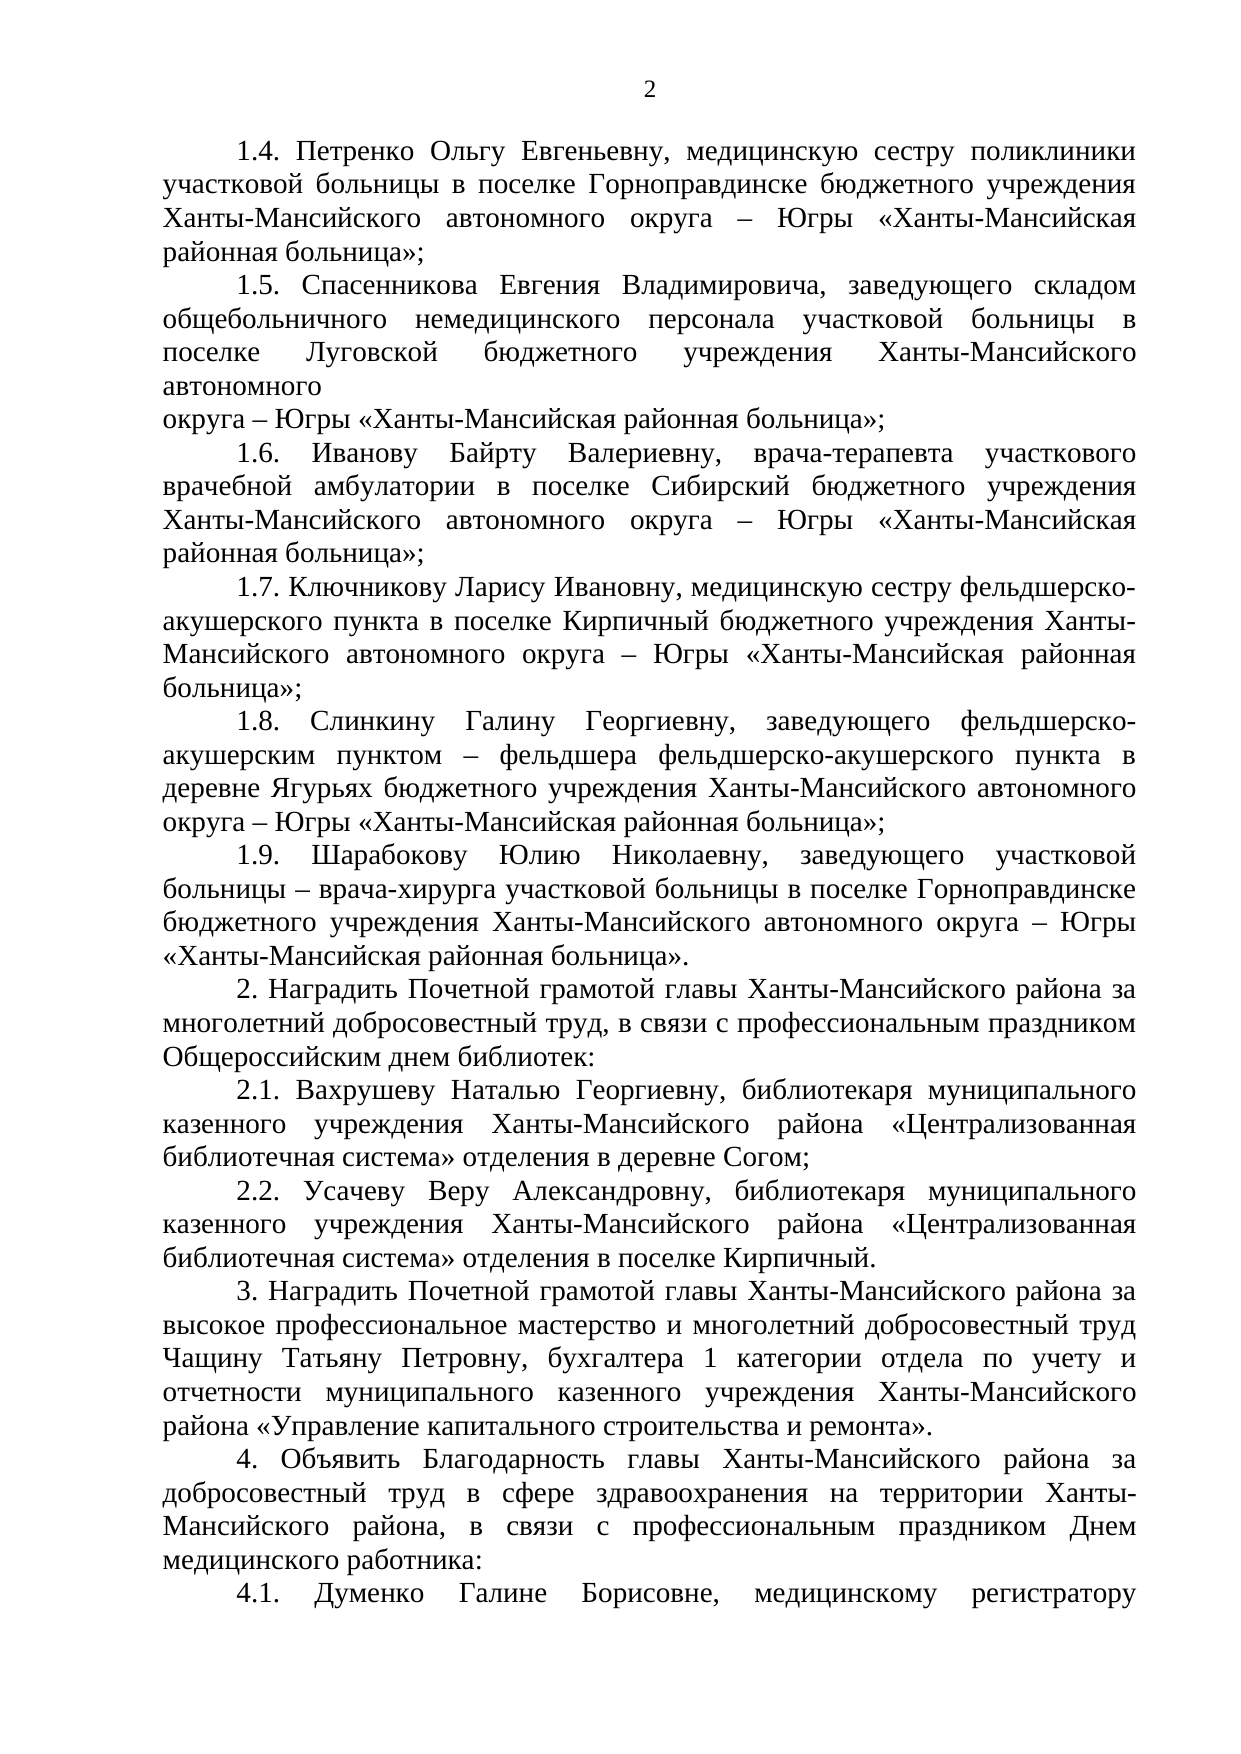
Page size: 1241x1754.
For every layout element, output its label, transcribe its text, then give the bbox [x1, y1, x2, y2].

text 2.2. Усачеву Веру Александровну, библиотекаря муниципального казенного учреждения Ханты-Мансийского района «Централизованная библиотечная система» отделения в поселке Кирпичный. [162, 1173, 1137, 1273]
text 2.1. Вахрушеву Наталью Георгиевну, библиотекаря муниципального казенного учреждения Ханты-Мансийского района «Централизованная библиотечная система» отделения в деревне Согом; [162, 1072, 1137, 1173]
text 4. Объявить Благодарность главы Ханты-Мансийского района за добросовестный труд в сфере здравоохранения на территории Ханты-Мансийского района, в связи с профессиональным праздником Днем медицинского работника: [162, 1441, 1137, 1575]
text 1.6. Иванову Байрту Валериевну, врача-терапевта участкового врачебной амбулатории в поселке Сибирский бюджетного учреждения Ханты-Мансийского автономного округа – Югры «Ханты-Мансийская районная больница»; [162, 435, 1137, 569]
text 1.7. Ключникову Ларису Ивановну, медицинскую сестру фельдшерско-акушерского пункта в поселке Кирпичный бюджетного учреждения Ханты-Мансийского автономного округа – Югры «Ханты-Мансийская районная больница»; [162, 569, 1137, 703]
text 1.4. Петренко Ольгу Евгеньевну, медицинскую сестру поликлиники участковой больницы в поселке Горноправдинске бюджетного учреждения Ханты-Мансийского автономного округа – Югры «Ханты-Мансийская районная больница»; [162, 133, 1137, 267]
text 1.5. Спасенникова Евгения Владимировича, заведующего складом общебольничного немедицинского персонала участковой больницы в поселке Луговской бюджетного учреждения Ханты-Мансийского автономного округа – Югры «Ханты-Мансийская районная больница»; [162, 267, 1137, 435]
text 1.9. Шарабокову Юлию Николаевну, заведующего участковой больницы – врача-хирурга участковой больницы в поселке Горноправдинске бюджетного учреждения Ханты-Мансийского автономного округа – Югры «Ханты-Мансийская районная больница». [162, 837, 1137, 972]
text 3. Наградить Почетной грамотой главы Ханты-Мансийского района за высокое профессиональное мастерство и многолетний добросовестный труд Чащину Татьяну Петровну, бухгалтера 1 категории отдела по учету и отчетности муниципального казенного учреждения Ханты-Мансийского района «Управление капитального строительства и ремонта». [162, 1273, 1137, 1441]
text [162, 1575, 1137, 1609]
text 2. Наградить Почетной грамотой главы Ханты-Мансийского района за многолетний добросовестный труд, в связи с профессиональным праздником Общероссийским днем библиотек: [162, 972, 1137, 1072]
text 1.8. Слинкину Галину Георгиевну, заведующего фельдшерско-акушерским пунктом – фельдшера фельдшерско-акушерского пункта в деревне Ягурьях бюджетного учреждения Ханты-Мансийского автономного округа – Югры «Ханты-Мансийская районная больница»; [162, 703, 1137, 837]
